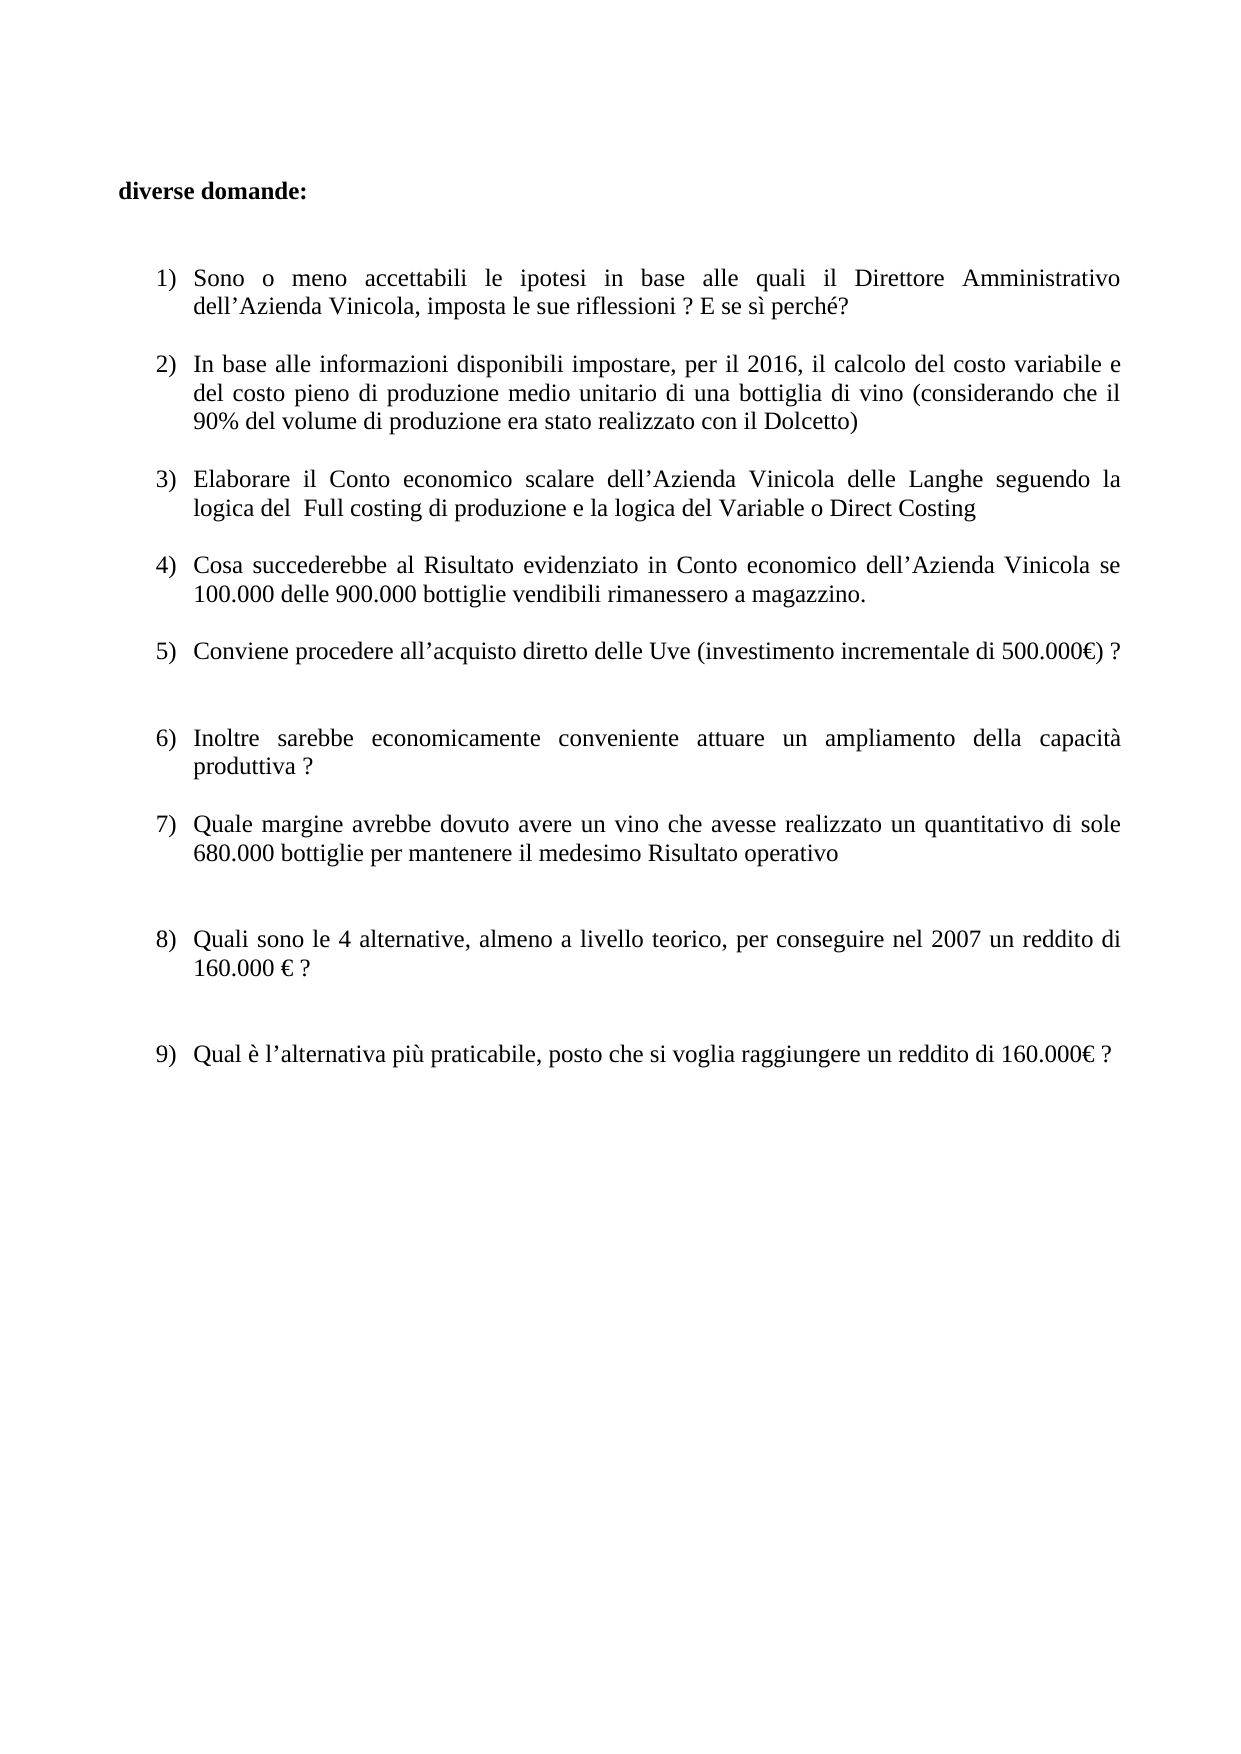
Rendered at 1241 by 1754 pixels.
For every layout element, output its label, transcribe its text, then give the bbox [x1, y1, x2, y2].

list Quale margine avrebbe dovuto avere un vino che avesse realizzato un quantitativo di sole 680.000 bottiglie per mantenere il medesimo Risultato operativo [156, 809, 1122, 866]
text diverse domande: [118, 176, 1122, 205]
list In base alle informazioni disponibili impostare, per il 2016, il calcolo del costo variabile e del costo pieno di produzione medio unitario di una bottiglia di vino (considerando che il 90% del volume di produzione era stato realizzato con il Dolcetto) [156, 349, 1122, 435]
list Conviene procedere all’acquisto diretto delle Uve (investimento incrementale di 500.000€) ? [156, 636, 1122, 665]
list Qual è l’alternativa più praticabile, posto che si voglia raggiungere un reddito di 160.000€ ? [156, 1039, 1122, 1068]
list Quali sono le 4 alternative, almeno a livello teorico, per conseguire nel 2007 un reddito di 160.000 € ? [156, 924, 1122, 981]
list Inoltre sarebbe economicamente conveniente attuare un ampliamento della capacità produttiva ? [156, 723, 1122, 780]
list Cosa succederebbe al Risultato evidenziato in Conto economico dell’Azienda Vinicola se 100.000 delle 900.000 bottiglie vendibili rimanessero a magazzino. [156, 550, 1122, 608]
list Elaborare il Conto economico scalare dell’Azienda Vinicola delle Langhe seguendo la logica del Full costing di produzione e la logica del Variable o Direct Costing [156, 464, 1122, 521]
list Sono o meno accettabili le ipotesi in base alle quali il Direttore Amministrativo dell’Azienda Vinicola, imposta le sue riflessioni ? E se sì perché? [156, 263, 1122, 320]
